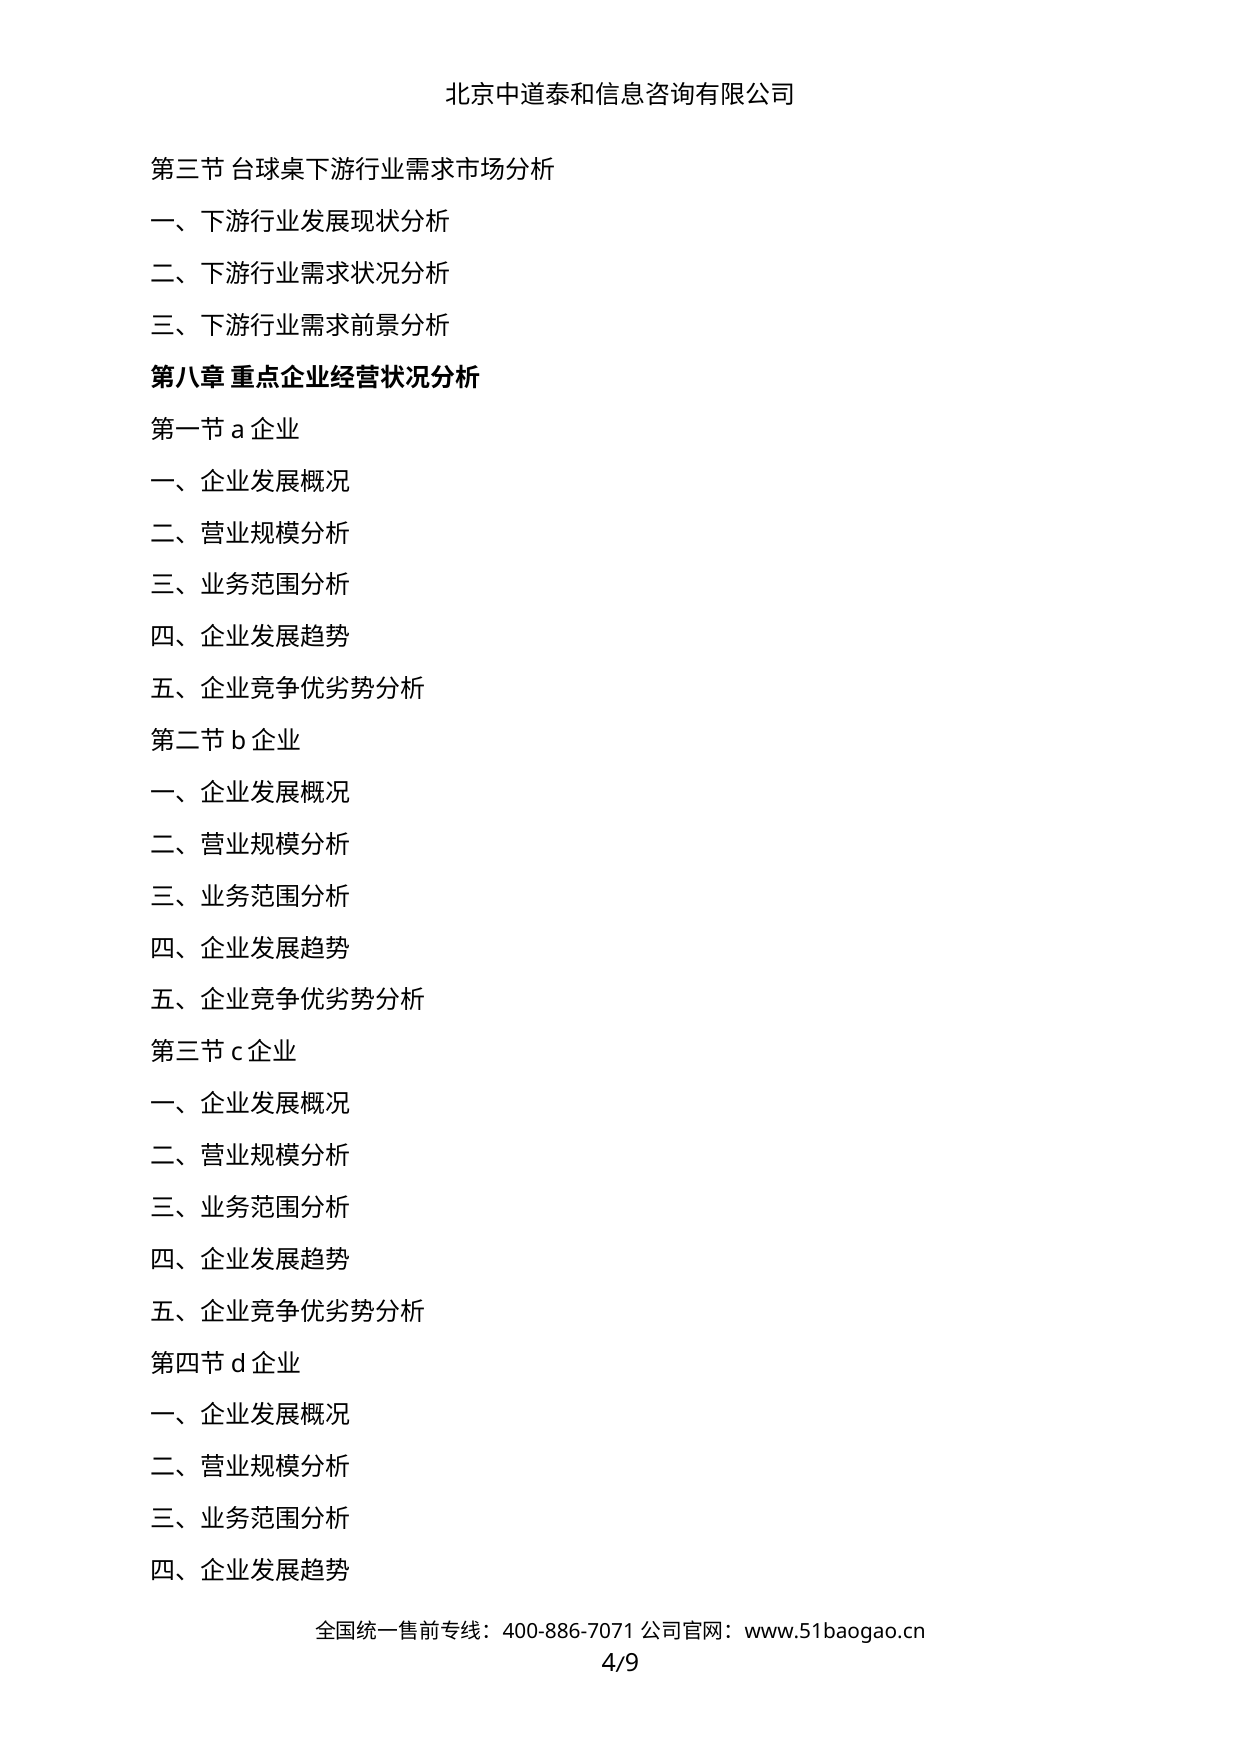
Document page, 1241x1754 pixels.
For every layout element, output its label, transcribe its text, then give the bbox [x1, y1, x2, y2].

text 四、企业发展趋势 [150, 1551, 1090, 1587]
text 五、企业竞争优劣势分析 [150, 980, 1090, 1016]
text 二、营业规模分析 [150, 1447, 1090, 1483]
text 二、下游行业需求状况分析 [150, 254, 1090, 290]
text 四、企业发展趋势 [150, 928, 1090, 964]
text 二、营业规模分析 [150, 513, 1090, 549]
text 三、业务范围分析 [150, 1499, 1090, 1535]
text 一、企业发展概况 [150, 461, 1090, 497]
text 五、企业竞争优劣势分析 [150, 669, 1090, 705]
text 二、营业规模分析 [150, 1136, 1090, 1172]
text 第三节 台球桌下游行业需求市场分析 [150, 150, 1090, 186]
text 第二节 b企业 [150, 721, 1090, 757]
text 第三节 c企业 [150, 1032, 1090, 1068]
text 第四节 d企业 [150, 1343, 1090, 1379]
text 三、业务范围分析 [150, 876, 1090, 912]
text 三、下游行业需求前景分析 [150, 306, 1090, 342]
text 四、企业发展趋势 [150, 617, 1090, 653]
text 一、企业发展概况 [150, 1084, 1090, 1120]
text 四、企业发展趋势 [150, 1239, 1090, 1276]
text 三、业务范围分析 [150, 565, 1090, 601]
text 第八章 重点企业经营状况分析 [150, 357, 1090, 394]
text 第一节 a企业 [150, 409, 1090, 446]
text 二、营业规模分析 [150, 824, 1090, 861]
text 一、企业发展概况 [150, 1395, 1090, 1431]
text 三、业务范围分析 [150, 1187, 1090, 1224]
text 一、下游行业发展现状分析 [150, 202, 1090, 238]
text 五、企业竞争优劣势分析 [150, 1291, 1090, 1327]
text 一、企业发展概况 [150, 772, 1090, 809]
